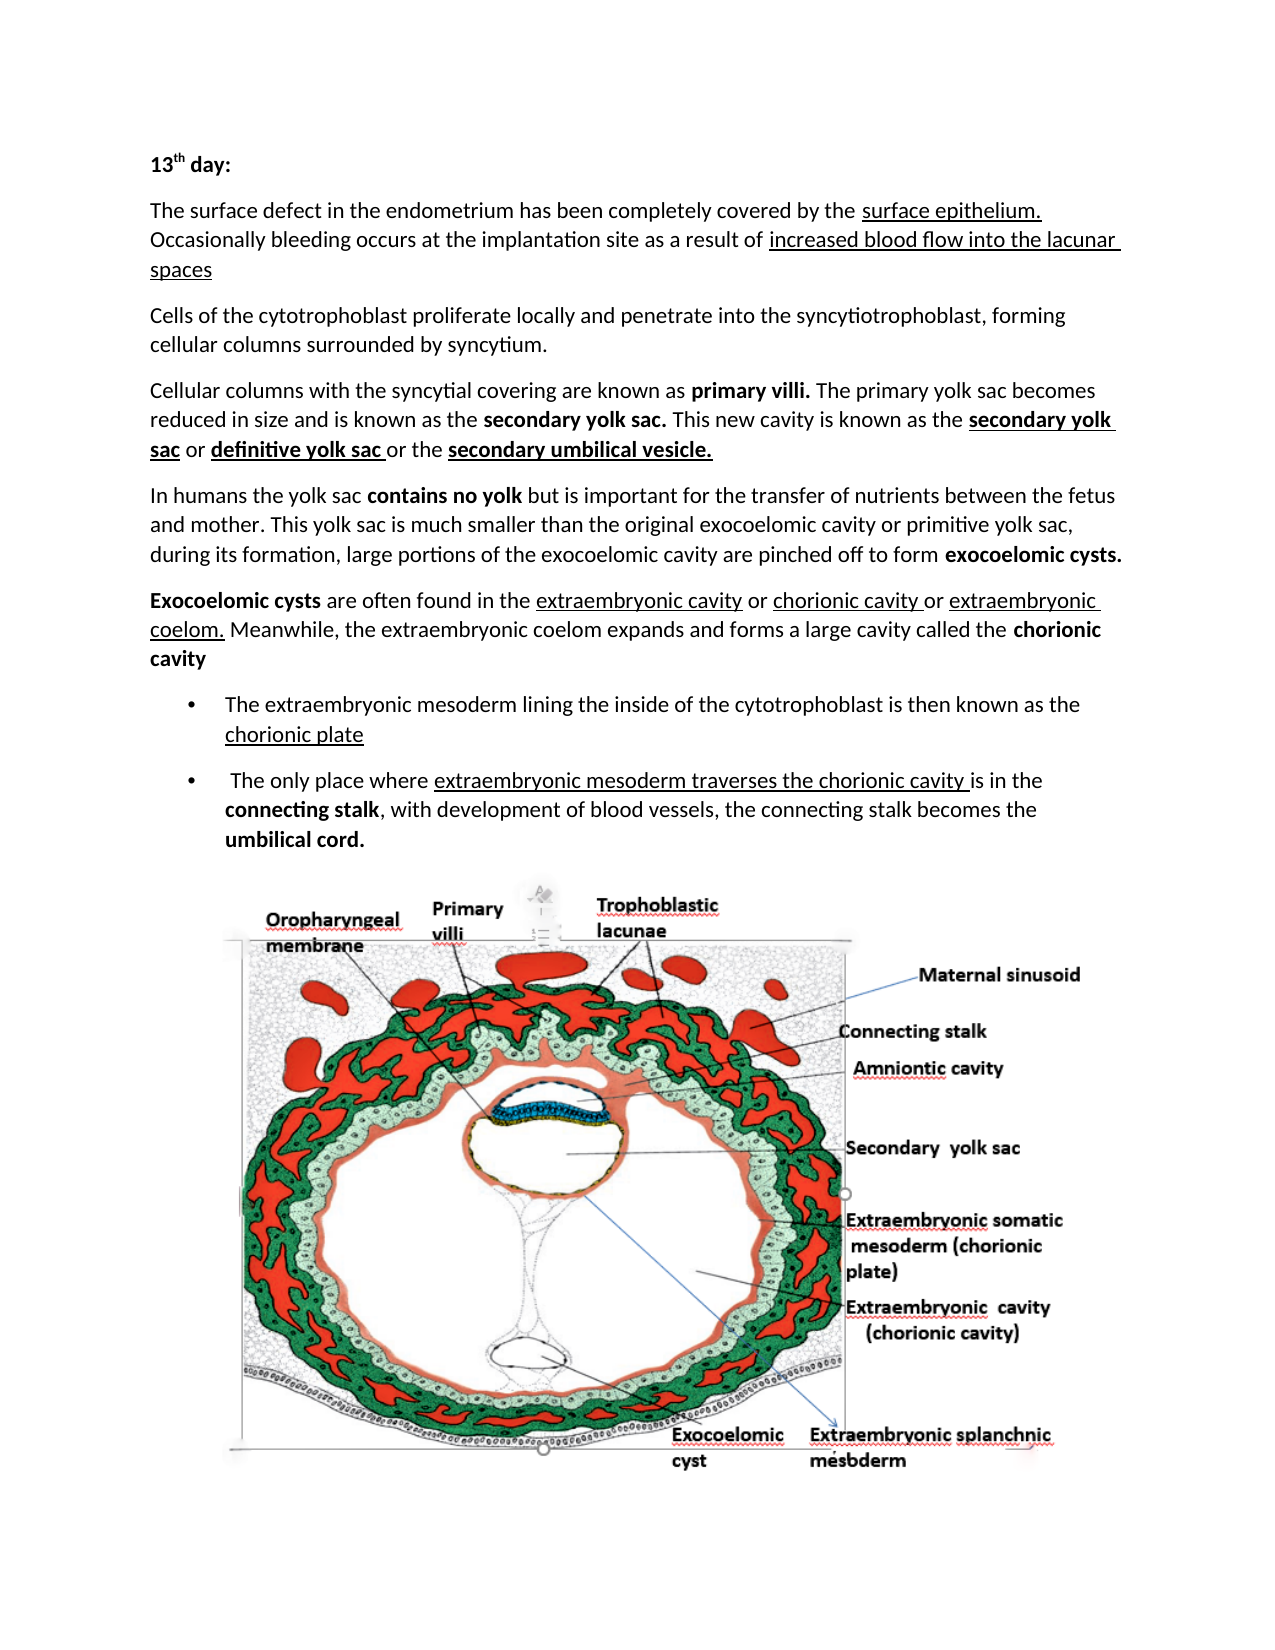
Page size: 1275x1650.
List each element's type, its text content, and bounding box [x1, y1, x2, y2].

list The extraembryonic mesoderm lining the inside of the cytotrophoblast is then known as the chorionic plate [187, 691, 1125, 748]
list The only place where extraembryonic mesoderm traverses the chorionic cavity is in the connecting stalk, with development of blood vessels, the connecting stalk becomes the umbilical cord. [187, 766, 1125, 853]
picture [222, 870, 1091, 1483]
text The surface defect in the endometrium has been completely covered by the surface epithelium. Occasionally bleeding occurs at the implantation site as a result of increased blood flow into the lacunar spaces [150, 196, 1125, 283]
text 13th day: [150, 150, 1125, 178]
text Cellular columns with the syncytial covering are known as primary villi. The primary yolk sac becomes reduced in size and is known as the secondary yolk sac. This new cavity is known as the secondary yolk sac or definitive yolk sac or the secondary umbilical vesicle. [150, 376, 1125, 463]
text Exocoelomic cysts are often found in the extraembryonic cavity or chorionic cavity or extraembryonic coelom. Meanwhile, the extraembryonic coelom expands and forms a large cavity called the chorionic cavity [150, 586, 1125, 673]
text Cells of the cytotrophoblast proliferate locally and penetrate into the syncytiotrophoblast, forming cellular columns surrounded by syncytium. [150, 301, 1125, 358]
text In humans the yolk sac contains no yolk but is important for the transfer of nutrients between the fetus and mother. This yolk sac is much smaller than the original exocoelomic cavity or primitive yolk sac, during its formation, large portions of the exocoelomic cavity are pinched off to form exocoelomic cysts. [150, 481, 1125, 568]
